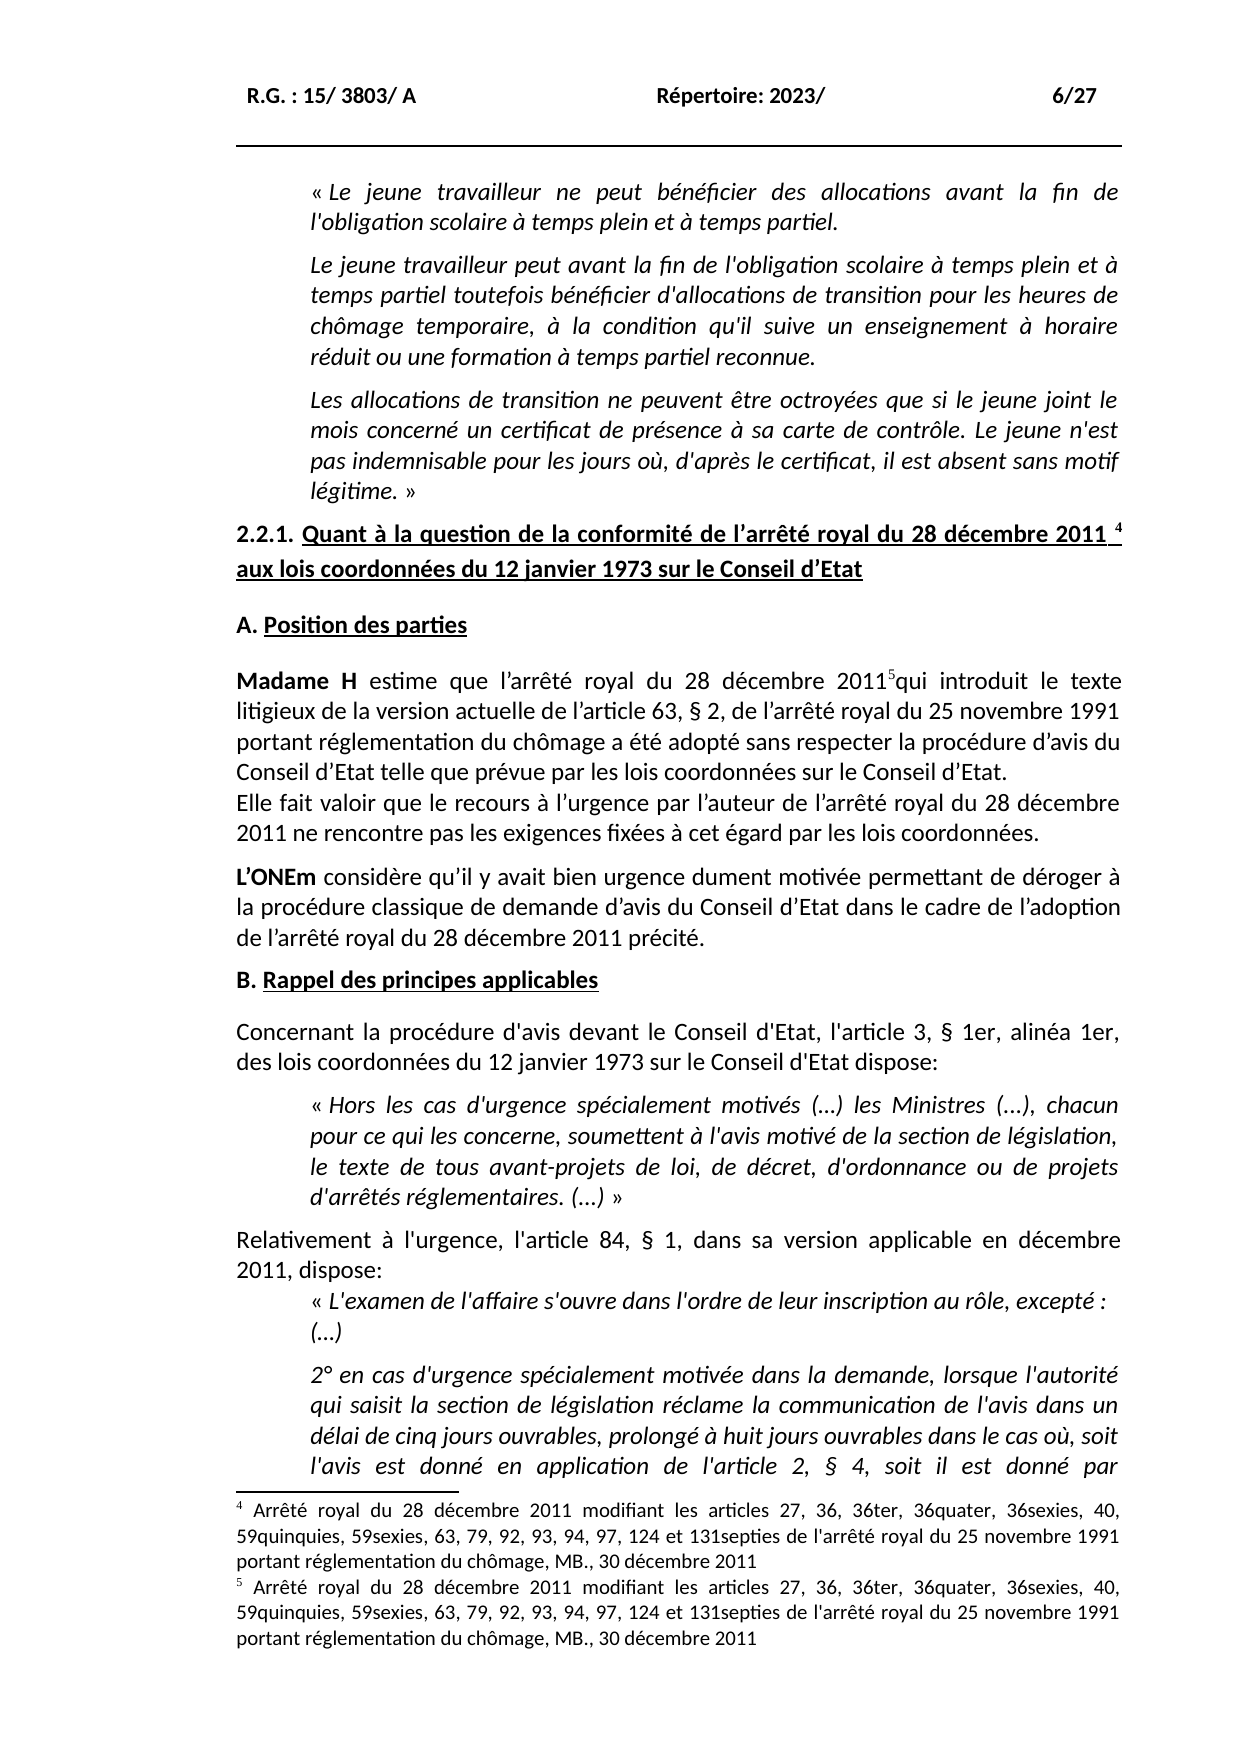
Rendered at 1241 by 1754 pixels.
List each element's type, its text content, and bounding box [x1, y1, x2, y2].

text « L'examen de l'affaire s'ouvre dans l'ordre de leur inscription au rôle, excepté : [310, 1285, 1122, 1316]
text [310, 1359, 1122, 1481]
text B. Rappel des principes applicables [236, 965, 1122, 995]
text Les allocations de transition ne peuvent être octroyées que si le jeune joint le mois concerné un certificat de présence à sa carte de contrôle. Le jeune n'est pas indemnisable pour les jours où, d'après le certificat, il est absent sans motif légitime. » [310, 384, 1122, 506]
text Madame H estime que l’arrêté royal du 28 décembre 2011qui introduit le texte litigieux de la version actuelle de l’article 63, § 2, de l’arrêté royal du 25 novembre 1991 portant réglementation du chômage a été adopté sans respecter la procédure d’avis du Conseil d’Etat telle que prévue par les lois coordonnées sur le Conseil d’Etat. [236, 665, 1122, 787]
text « Le jeune travailleur ne peut bénéficier des allocations avant la fin de l'obligation scolaire à temps plein et à temps partiel. [310, 176, 1122, 237]
text L’ONEm considère qu’il y avait bien urgence dument motivée permettant de déroger à la procédure classique de demande d’avis du Conseil d’Etat dans le cadre de l’adoption de l’arrêté royal du 28 décembre 2011 précité. [236, 861, 1122, 952]
text A. Position des parties [236, 609, 1122, 640]
text Le jeune travailleur peut avant la fin de l'obligation scolaire à temps plein et à temps partiel toutefois bénéficier d'allocations de transition pour les heures de chômage temporaire, à la condition qu'il suive un enseignement à horaire réduit ou une formation à temps partiel reconnue. [310, 249, 1122, 371]
text « Hors les cas d'urgence spécialement motivés (…) les Ministres (...), chacun pour ce qui les concerne, soumettent à l'avis motivé de la section de législation, le texte de tous avant-projets de loi, de décret, d'ordonnance ou de projets d'arrêtés réglementaires. (...) » [310, 1089, 1122, 1212]
text Concernant la procédure d'avis devant le Conseil d'Etat, l'article 3, § 1er, alinéa 1er, des lois coordonnées du 12 janvier 1973 sur le Conseil d'Etat dispose: [236, 1016, 1122, 1077]
text 2.2.1. Quant à la question de la conformité de l’arrêté royal du 28 décembre 2011 aux lois coordonnées du 12 janvier 1973 sur le Conseil d’Etat [236, 518, 1122, 584]
text Elle fait valoir que le recours à l’urgence par l’auteur de l’arrêté royal du 28 décembre 2011 ne rencontre pas les exigences fixées à cet égard par les lois coordonnées. [236, 787, 1122, 848]
text (…) [310, 1316, 1122, 1346]
text Relativement à l'urgence, l'article 84, § 1, dans sa version applicable en décembre 2011, dispose: [236, 1224, 1122, 1285]
